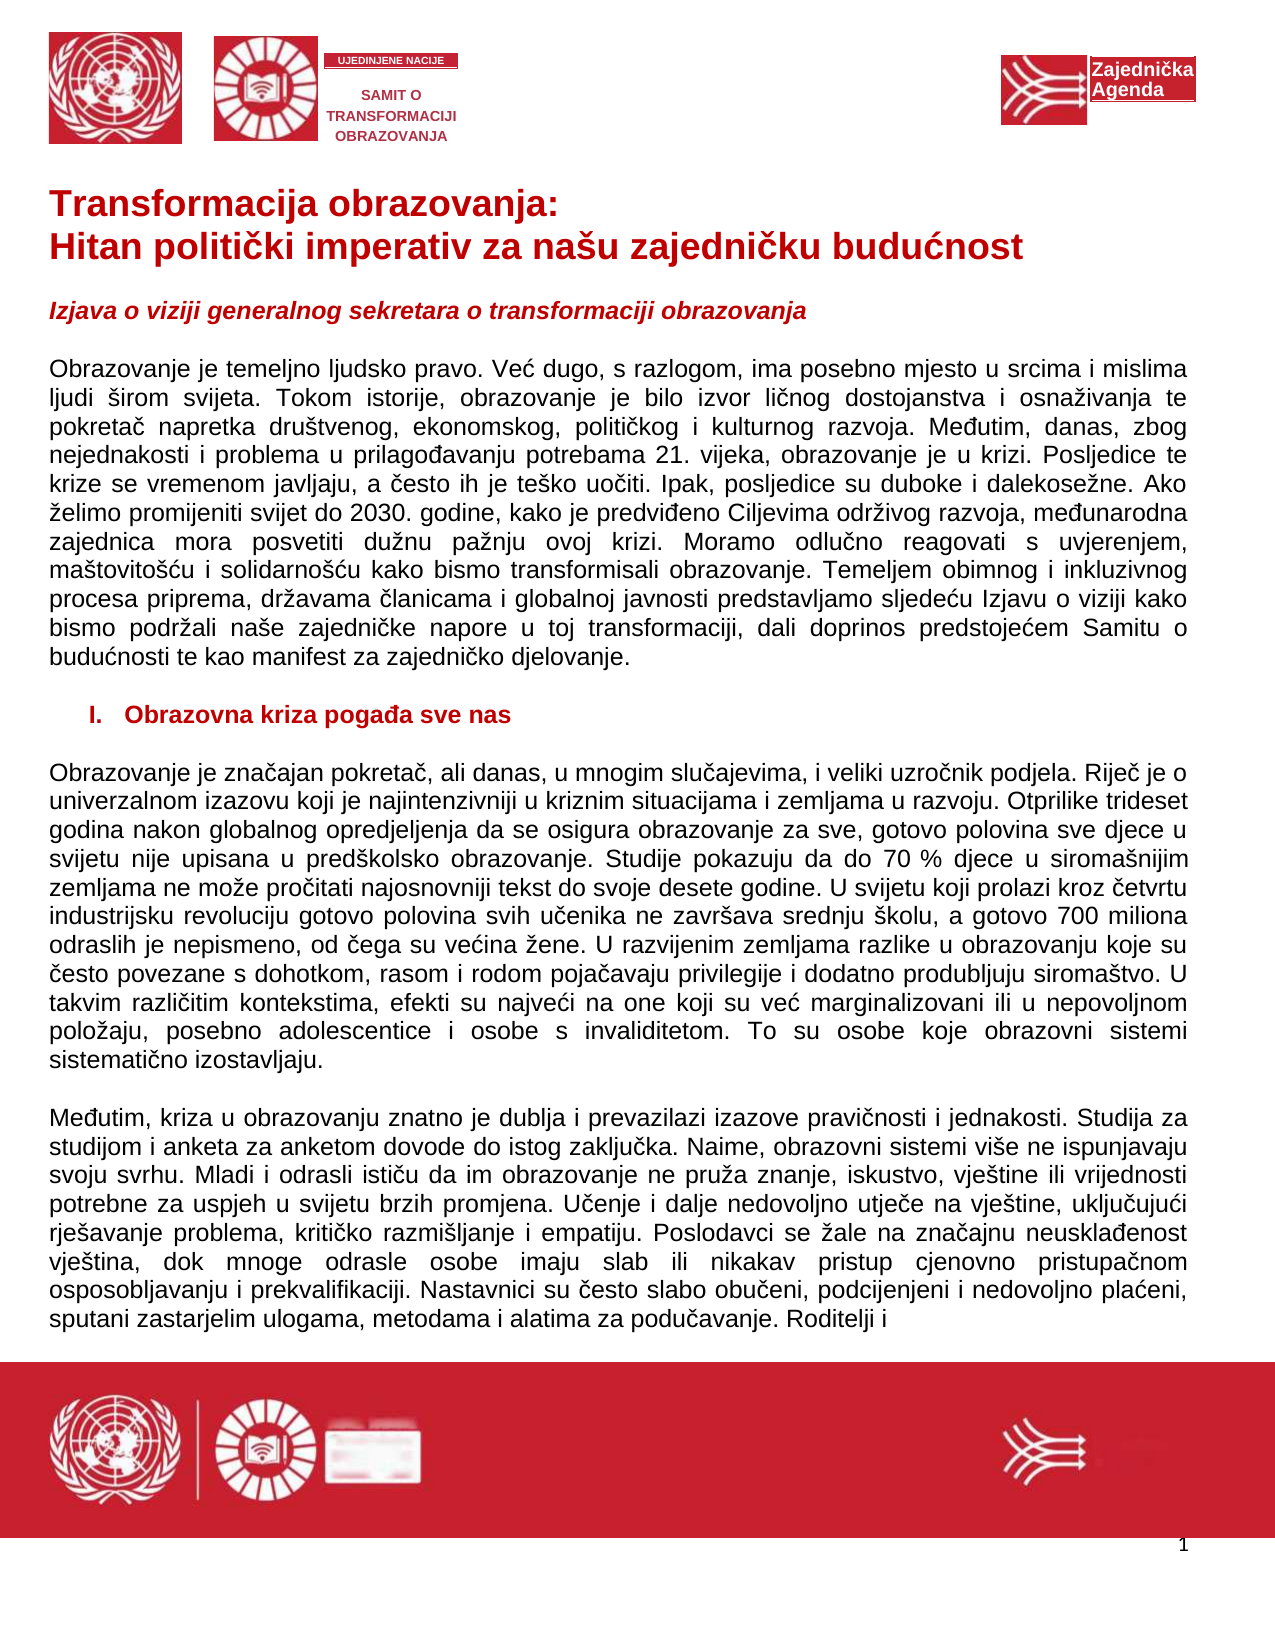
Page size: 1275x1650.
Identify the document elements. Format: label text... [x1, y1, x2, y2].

text Agenda [1092, 81, 1194, 100]
picture [213, 36, 318, 141]
subtitle Hitan politički imperativ za našu zajedničku budućnost [49, 224, 1189, 267]
text Međutim, kriza u obrazovanju znatno je dublja i prevazilazi izazove pravičnosti i jednakosti. Studija za studijom i anketa za anketom dovode do istog zaključka. Naime, obrazovni sistemi više ne ispunjavaju svoju svrhu. Mladi i odrasli ističu da im obrazovanje ne pruža znanje, iskustvo, vještine ili vrijednosti potrebne za uspjeh u svijetu brzih promjena. Učenje i dalje nedovoljno utječe na vještine, uključujući rješavanje problema, kritičko razmišljanje i empatiju. Poslodavci se žale na značajnu neusklađenost vještina, dok mnoge odrasle osobe imaju slab ili nikakav pristup cjenovno pristupačnom osposobljavanju i prekvalifikaciji. Nastavnici su često slabo obučeni, podcijenjeni i nedovoljno plaćeni, sputani zastarjelim ulogama, metodama i alatima za podučavanje. Roditelji i [49, 1103, 1189, 1333]
text SAMIT O TRANSFORMACIJI OBRAZOVANJA [321, 87, 461, 144]
subtitle Transformacija obrazovanja: [49, 181, 1189, 224]
picture [0, 1362, 1275, 1538]
text Obrazovanje je značajan pokretač, ali danas, u mnogim slučajevima, i veliki uzročnik podjela. Riječ je o univerzalnom izazovu koji je najintenzivniji u kriznim situacijama i zemljama u razvoju. Otprilike trideset godina nakon globalnog opredjeljenja da se osigura obrazovanje za sve, gotovo polovina sve djece u svijetu nije upisana u predškolsko obrazovanje. Studije pokazuju da do 70 % djece u siromašnijim zemljama ne može pročitati najosnovniji tekst do svoje desete godine. U svijetu koji prolazi kroz četvrtu industrijsku revoluciju gotovo polovina svih učenika ne završava srednju školu, a gotovo 700 miliona odraslih je nepismeno, od čega su većina žene. U razvijenim zemljama razlike u obrazovanju koje su često povezane s dohotkom, rasom i rodom pojačavaju privilegije i dodatno produbljuju siromaštvo. U takvim različitim kontekstima, efekti su najveći na one koji su već marginalizovani ili u nepovoljnom položaju, posebno adolescentice i osobe s invaliditetom. To su osobe koje obrazovni sistemi sistematično izostavljaju. [49, 758, 1189, 1074]
picture [1001, 55, 1088, 125]
text Zajednička [1092, 58, 1194, 81]
text Obrazovanje je temeljno ljudsko pravo. Već dugo, s razlogom, ima posebno mjesto u srcima i mislima ljudi širom svijeta. Tokom istorije, obrazovanje je bilo izvor ličnog dostojanstva i osnaživanja te pokretač napretka društvenog, ekonomskog, političkog i kulturnog razvoja. Međutim, danas, zbog nejednakosti i problema u prilagođavanju potrebama 21. vijeka, obrazovanje je u krizi. Posljedice te krize se vremenom javljaju, a često ih je teško uočiti. Ipak, posljedice su duboke i dalekosežne. Ako želimo promijeniti svijet do 2030. godine, kako je predviđeno Ciljevima održivog razvoja, međunarodna zajednica mora posvetiti dužnu pažnju ovoj krizi. Moramo odlučno reagovati s uvjerenjem, maštovitošću i solidarnošću kako bismo transformisali obrazovanje. Temeljem obimnog i inkluzivnog procesa priprema, državama članicama i globalnoj javnosti predstavljamo sljedeću Izjavu o viziji kako bismo podržali naše zajedničke napore u toj transformaciji, dali doprinos predstojećem Samitu o budućnosti te kao manifest za zajedničko djelovanje. [49, 354, 1189, 671]
list Obrazovna kriza pogađa sve nas [49, 700, 1189, 728]
subtitle Izjava o viziji generalnog sekretara o transformaciji obrazovanja [49, 296, 1189, 325]
picture [48, 32, 182, 144]
